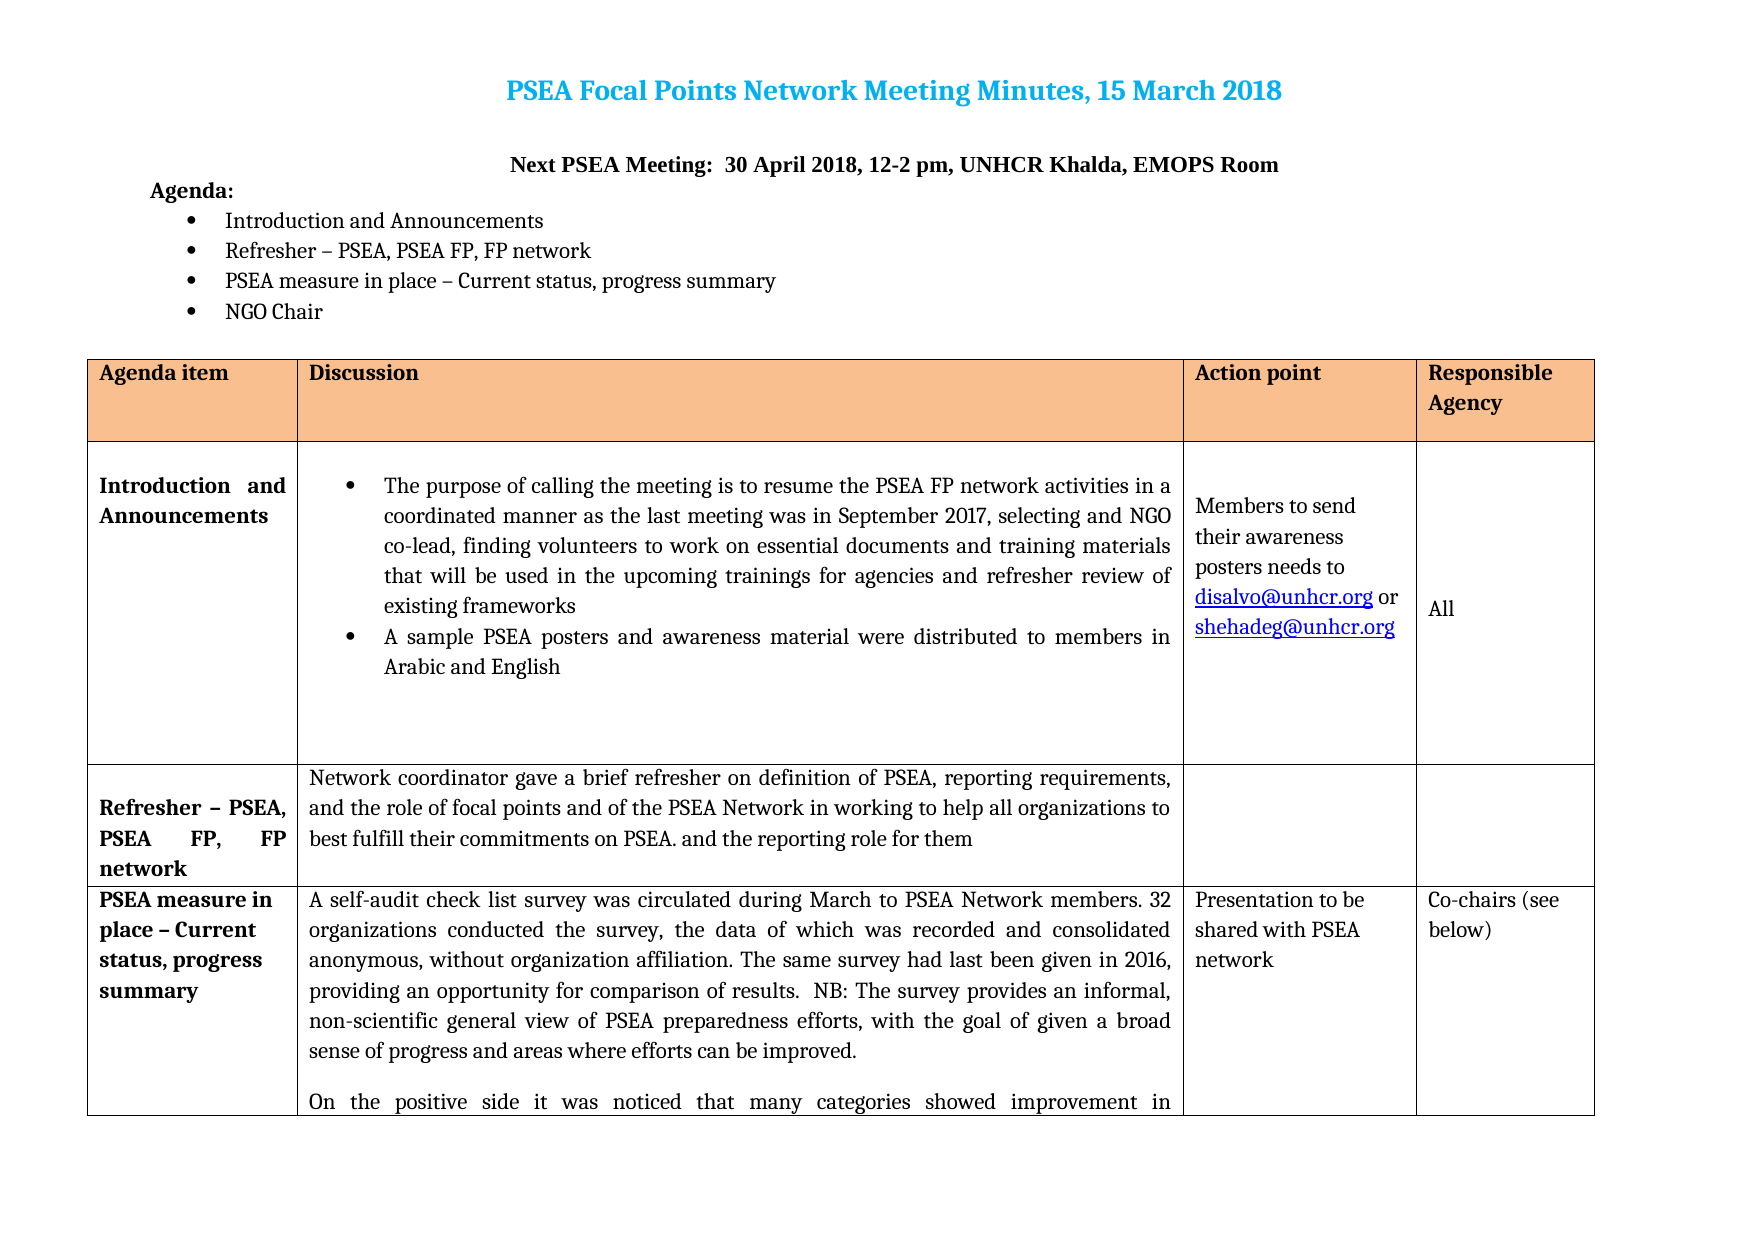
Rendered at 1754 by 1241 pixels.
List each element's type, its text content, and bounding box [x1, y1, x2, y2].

list PSEA measure in place – Current status, progress summary [187, 268, 1639, 294]
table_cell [1184, 887, 1416, 1115]
list Introduction and Announcements [187, 208, 1639, 234]
table_cell Members to send their awareness posters needs to disalvo@unhcr.org or shehadeg@unhcr.org [1184, 442, 1416, 764]
table_cell Refresher – PSEA, PSEA FP, FP network [88, 765, 297, 886]
text Next PSEA Meeting: 30 April 2018, 12-2 pm, UNHCR Khalda, EMOPS Room [150, 125, 1639, 178]
text Agenda: [150, 178, 1639, 204]
table_header Action point [1184, 360, 1416, 441]
table_header Discussion [298, 360, 1183, 441]
table_cell [1417, 765, 1594, 886]
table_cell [1417, 887, 1594, 1115]
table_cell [298, 887, 1183, 1115]
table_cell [88, 887, 297, 1115]
table_cell Network coordinator gave a brief refresher on definition of PSEA, reporting requirements, and the role of focal points and of the PSEA Network in working to help all organizations to best fulfill their commitments on PSEA. and the reporting role for them [298, 765, 1183, 886]
table_header Agenda item [88, 360, 297, 441]
text PSEA Focal Points Network Meeting Minutes, 15 March 2018 [150, 74, 1639, 107]
table_cell Introduction and Announcements [88, 442, 297, 764]
table_cell [1184, 765, 1416, 886]
list Refresher – PSEA, PSEA FP, FP network [187, 238, 1639, 264]
table_cell All [1417, 442, 1594, 764]
table_header Responsible Agency [1417, 360, 1594, 441]
list NGO Chair [187, 298, 1639, 325]
table_cell The purpose of calling the meeting is to resume the PSEA FP network activities in a coordinated manner as the last meeting was in September 2017, selecting and NGO co-lead, finding volunteers to work on essential documents and training materials that will be used in the upcoming trainings for agencies and refresher review of existing frameworks A sample PSEA posters and awareness material were distributed to members in Arabic and English [298, 442, 1183, 764]
